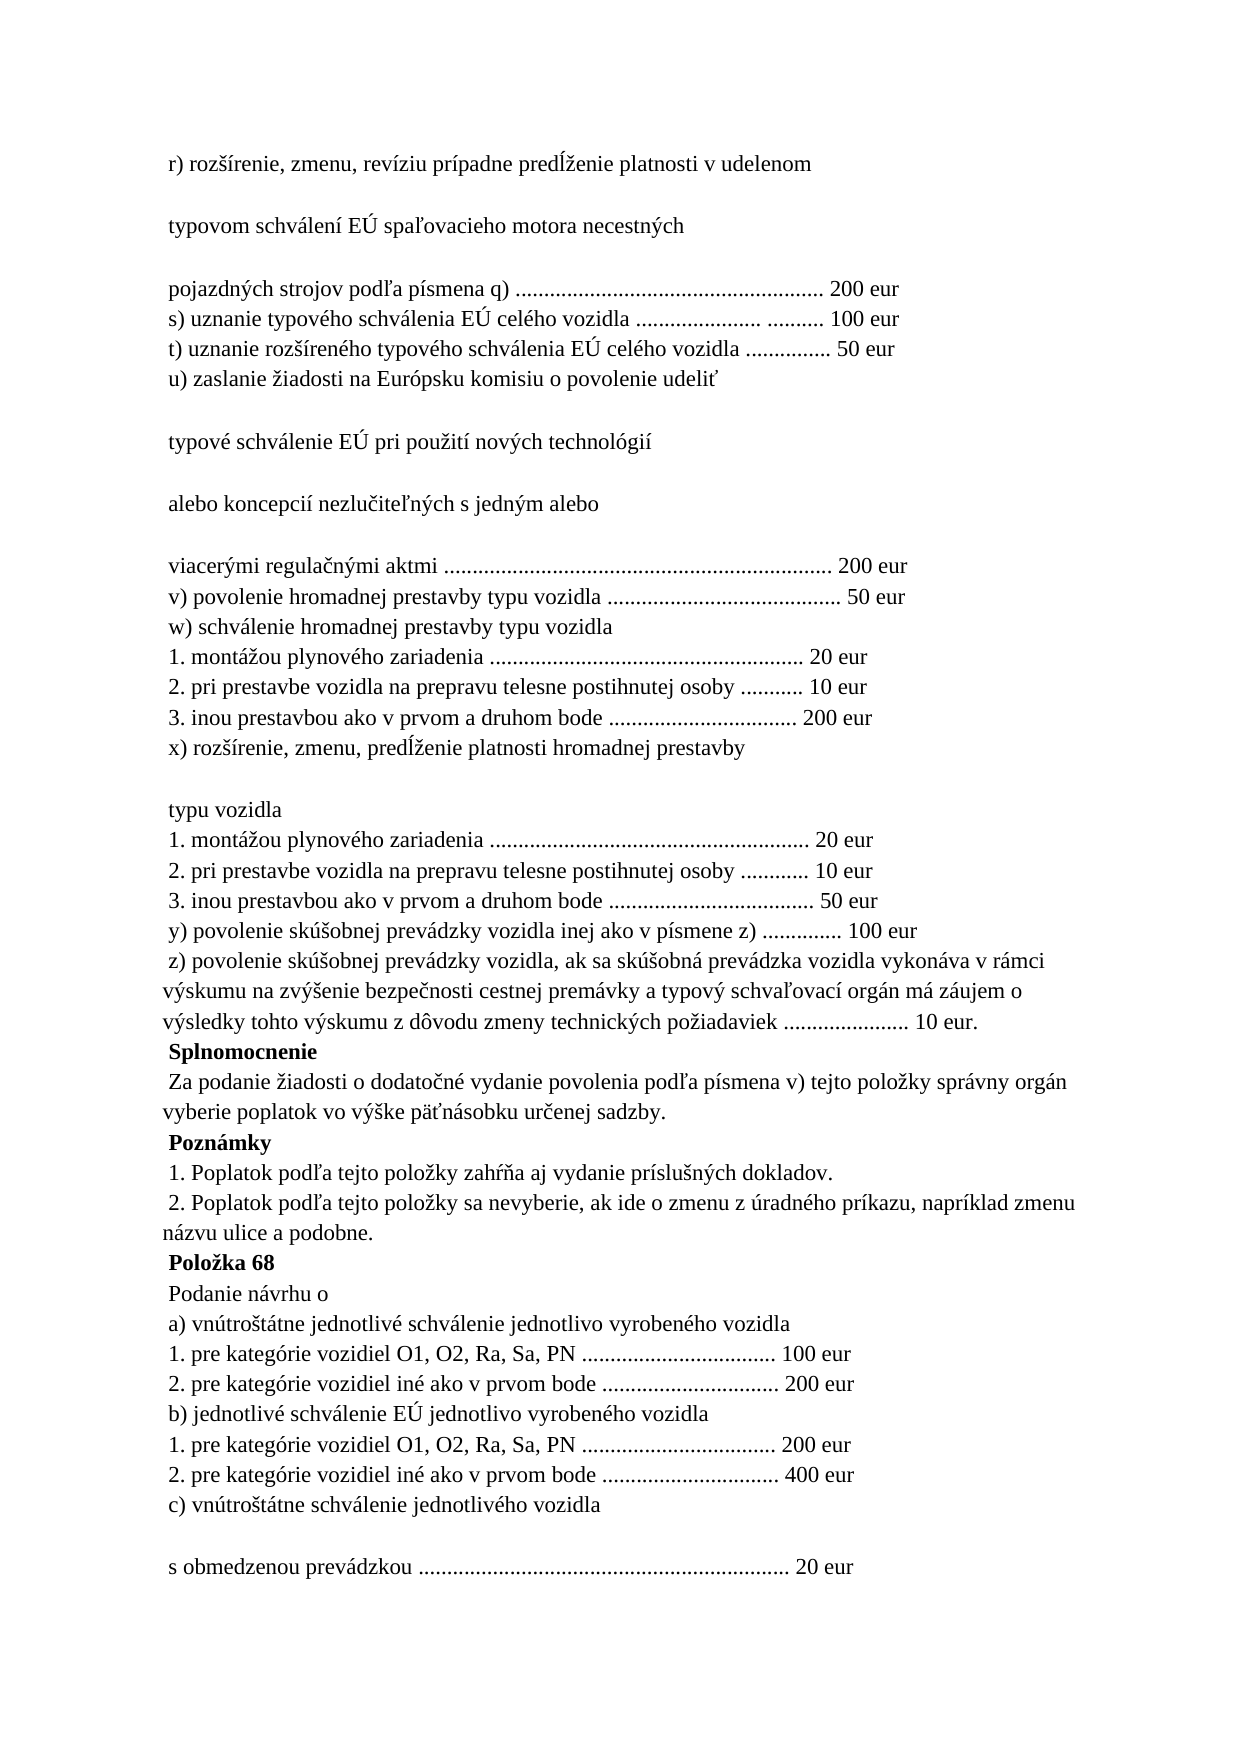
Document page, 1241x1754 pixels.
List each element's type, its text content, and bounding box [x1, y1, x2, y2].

text v) povolenie hromadnej prestavby typu vozidla ......................................... 50 eur [162, 583, 1090, 609]
text Za podanie žiadosti o dodatočné vydanie povolenia podľa písmena v) tejto položky správny orgán vyberie poplatok vo výške päťnásobku určenej sadzby. [162, 1068, 1090, 1125]
text viacerými regulačnými aktmi .................................................................... 200 eur [162, 553, 1090, 579]
text x) rozšírenie, zmenu, predĺženie platnosti hromadnej prestavby [162, 734, 1090, 760]
text a) vnútroštátne jednotlivé schválenie jednotlivo vyrobeného vozidla [162, 1310, 1090, 1336]
text 2. pre kategórie vozidiel iné ako v prvom bode ............................... 400 eur [162, 1461, 1090, 1487]
text typové schválenie EÚ pri použití nových technológií [162, 428, 1090, 454]
text 3. inou prestavbou ako v prvom a druhom bode .................................... 50 eur [162, 887, 1090, 913]
text s) uznanie typového schválenia EÚ celého vozidla ...................... .......... 100 eur [162, 305, 1090, 331]
text Splnomocnenie [162, 1038, 1090, 1064]
text Podanie návrhu o [162, 1279, 1090, 1306]
text y) povolenie skúšobnej prevádzky vozidla inej ako v písmene z) .............. 100 eur [162, 917, 1090, 943]
text 1. montážou plynového zariadenia ....................................................... 20 eur [162, 643, 1090, 669]
text r) rozšírenie, zmenu, revíziu prípadne predĺženie platnosti v udelenom [162, 150, 1090, 176]
text typu vozidla [162, 796, 1090, 823]
text b) jednotlivé schválenie EÚ jednotlivo vyrobeného vozidla [162, 1400, 1090, 1427]
text 1. pre kategórie vozidiel O1, O2, Ra, Sa, PN .................................. 100 eur [162, 1340, 1090, 1366]
text Položka 68 [162, 1249, 1090, 1276]
text 1. montážou plynového zariadenia ........................................................ 20 eur [162, 826, 1090, 853]
text z) povolenie skúšobnej prevádzky vozidla, ak sa skúšobná prevádzka vozidla vykonáva v rámci výskumu na zvýšenie bezpečnosti cestnej premávky a typový schvaľovací orgán má záujem o výsledky tohto výskumu z dôvodu zmeny technických požiadaviek ...................... 10 eur. [162, 947, 1090, 1034]
text 1. Poplatok podľa tejto položky zahŕňa aj vydanie príslušných dokladov. [162, 1159, 1090, 1185]
text alebo koncepcií nezlučiteľných s jedným alebo [162, 490, 1090, 517]
text 1. pre kategórie vozidiel O1, O2, Ra, Sa, PN .................................. 200 eur [162, 1431, 1090, 1457]
text s obmedzenou prevádzkou ................................................................. 20 eur [162, 1553, 1090, 1580]
text 3. inou prestavbou ako v prvom a druhom bode ................................. 200 eur [162, 704, 1090, 730]
text c) vnútroštátne schválenie jednotlivého vozidla [162, 1491, 1090, 1517]
text t) uznanie rozšíreného typového schválenia EÚ celého vozidla ............... 50 eur [162, 335, 1090, 362]
text 2. Poplatok podľa tejto položky sa nevyberie, ak ide o zmenu z úradného príkazu, napríklad zmenu názvu ulice a podobne. [162, 1189, 1090, 1246]
text typovom schválení EÚ spaľovacieho motora necestných [162, 212, 1090, 239]
text pojazdných strojov podľa písmena q) ...................................................... 200 eur [162, 275, 1090, 301]
text 2. pri prestavbe vozidla na prepravu telesne postihnutej osoby ........... 10 eur [162, 673, 1090, 700]
text w) schválenie hromadnej prestavby typu vozidla [162, 613, 1090, 639]
text Poznámky [162, 1128, 1090, 1155]
text u) zaslanie žiadosti na Európsku komisiu o povolenie udeliť [162, 365, 1090, 392]
text 2. pri prestavbe vozidla na prepravu telesne postihnutej osoby ............ 10 eur [162, 857, 1090, 883]
text 2. pre kategórie vozidiel iné ako v prvom bode ............................... 200 eur [162, 1370, 1090, 1397]
